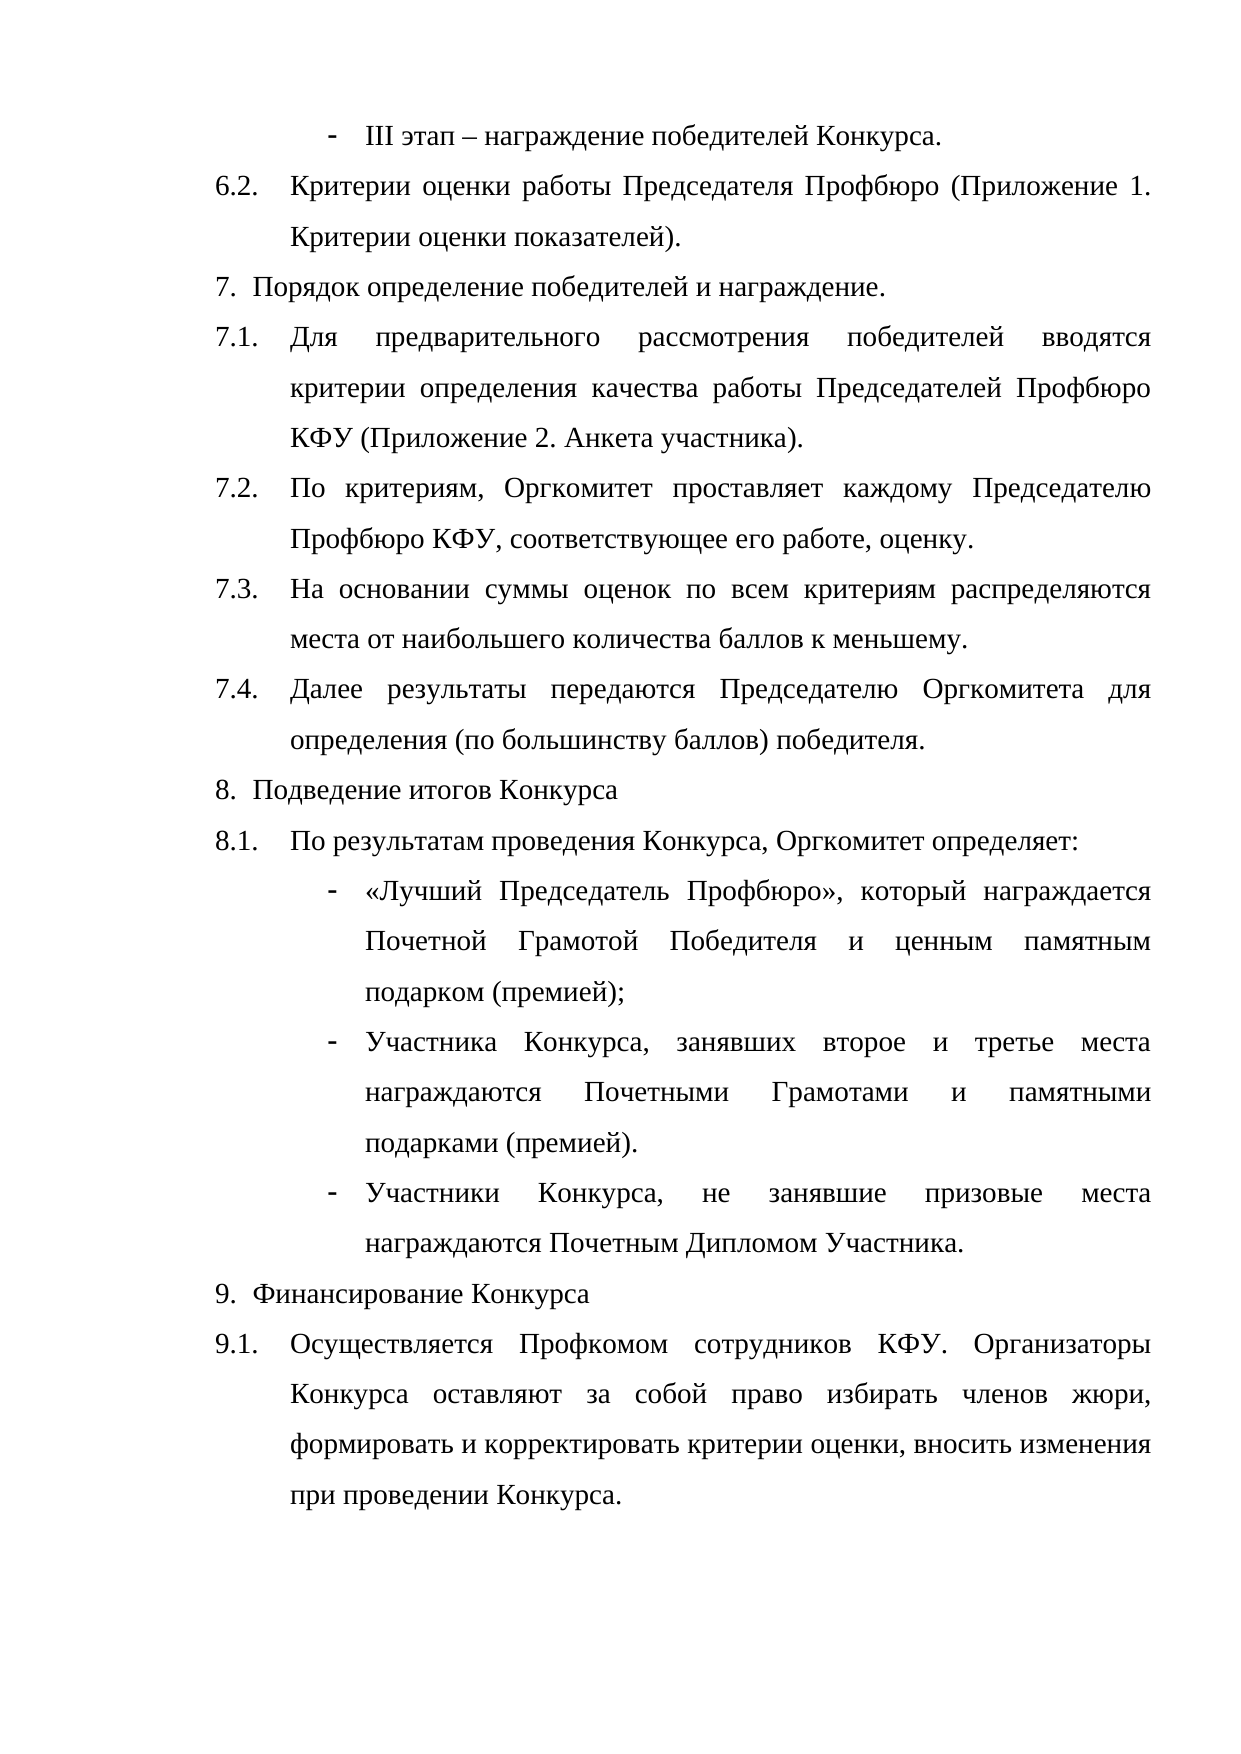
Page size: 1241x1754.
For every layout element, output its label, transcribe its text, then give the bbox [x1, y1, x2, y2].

list Участники Конкурса, не занявшие призовые места награждаются Почетным Дипломом Участника. [327, 1175, 1152, 1259]
list Порядок определение победителей и награждение. [215, 269, 1152, 303]
list Участника Конкурса, занявших второе и третье места награждаются Почетными Грамотами и памятными подарками (премией). [327, 1024, 1152, 1158]
list Для предварительного рассмотрения победителей вводятся критерии определения качества работы Председателей Профбюро КФУ (Приложение 2. Анкета участника). [215, 319, 1152, 454]
list На основании суммы оценок по всем критериям распределяются места от наибольшего количества баллов к меньшему. [215, 571, 1152, 655]
list Далее результаты передаются Председателю Оргкомитета для определения (по большинству баллов) победителя. [215, 672, 1152, 756]
list Финансирование Конкурса [215, 1276, 1152, 1309]
list Критерии оценки работы Председателя Профбюро (Приложение 1. Критерии оценки показателей). [215, 168, 1152, 252]
list По результатам проведения Конкурса, Оргкомитет определяет: [215, 823, 1152, 856]
list «Лучший Председатель Профбюро», который награждается Почетной Грамотой Победителя и ценным памятным подарком (премией); [327, 873, 1152, 1007]
list Подведение итогов Конкурса [215, 772, 1152, 806]
list III этап – награждение победителей Конкурса. [327, 118, 1152, 152]
list По критериям, Оргкомитет проставляет каждому Председателю Профбюро КФУ, соответствующее его работе, оценку. [215, 470, 1152, 554]
list Осуществляется Профкомом сотрудников КФУ. Организаторы Конкурса оставляют за собой право избирать членов жюри, формировать и корректировать критерии оценки, вносить изменения при проведении Конкурса. [215, 1326, 1152, 1511]
